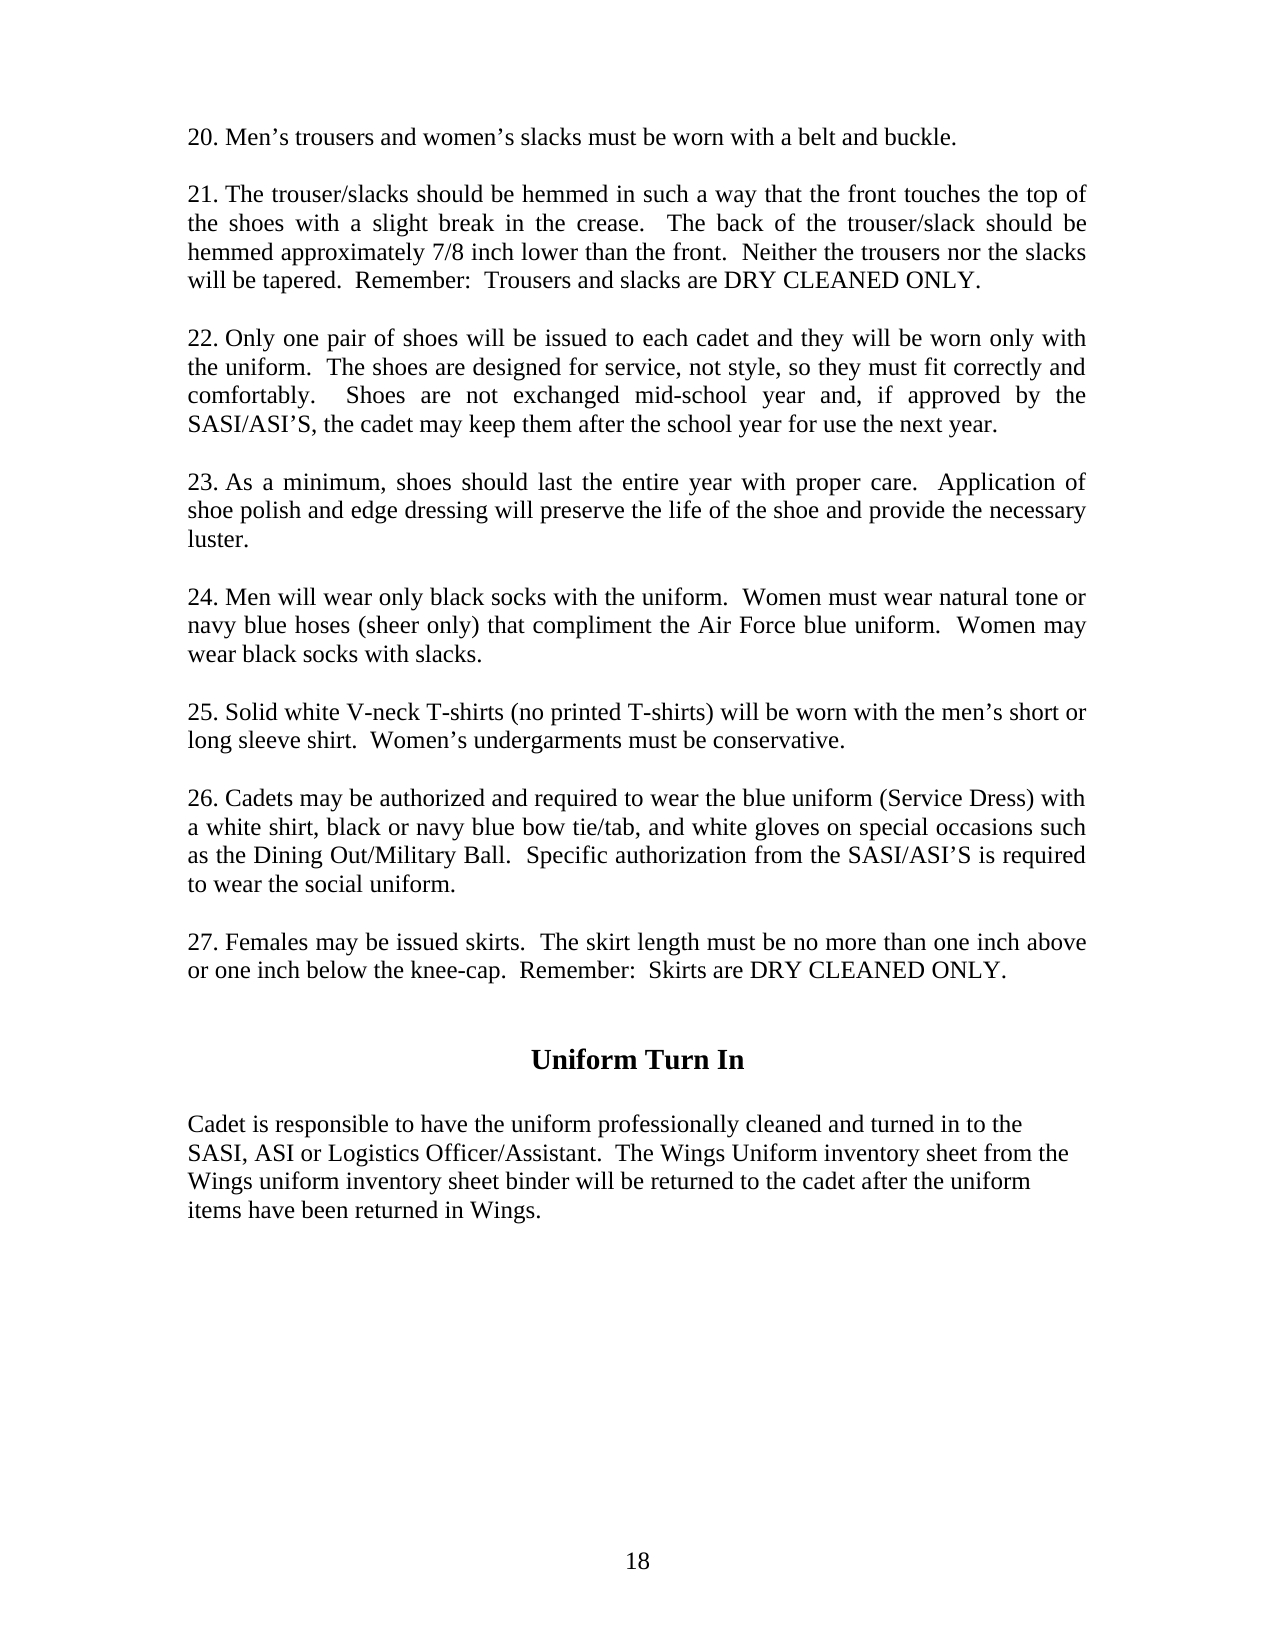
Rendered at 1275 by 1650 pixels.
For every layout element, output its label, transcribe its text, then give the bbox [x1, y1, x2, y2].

list Solid white V-neck T-shirts (no printed T-shirts) will be worn with the men’s short or long sleeve shirt. Women’s undergarments must be conservative. [187, 697, 1087, 754]
text Uniform Turn In [187, 1042, 1087, 1075]
list The trouser/slacks should be hemmed in such a way that the front touches the top of the shoes with a slight break in the crease. The back of the trouser/slack should be hemmed approximately 7/8 inch lower than the front. Neither the trousers nor the slacks will be tapered. Remember: Trousers and slacks are DRY CLEANED ONLY. [187, 179, 1087, 294]
list Men’s trousers and women’s slacks must be worn with a belt and buckle. [187, 122, 1087, 151]
list Only one pair of shoes will be issued to each cadet and they will be worn only with the uniform. The shoes are designed for service, not style, so they must fit correctly and comfortably. Shoes are not exchanged mid-school year and, if approved by the SASI/ASI’S, the cadet may keep them after the school year for use the next year. [187, 323, 1087, 438]
list Females may be issued skirts. The skirt length must be no more than one inch above or one inch below the knee-cap. Remember: Skirts are DRY CLEANED ONLY. [187, 927, 1087, 984]
list Men will wear only black socks with the uniform. Women must wear natural tone or navy blue hoses (sheer only) that compliment the Air Force blue uniform. Women may wear black socks with slacks. [187, 582, 1087, 668]
text Cadet is responsible to have the uniform professionally cleaned and turned in to the SASI, ASI or Logistics Officer/Assistant. The Wings Uniform inventory sheet from the Wings uniform inventory sheet binder will be returned to the cadet after the uniform items have been returned in Wings. [187, 1109, 1087, 1224]
list As a minimum, shoes should last the entire year with proper care. Application of shoe polish and edge dressing will preserve the life of the shoe and provide the necessary luster. [187, 467, 1087, 553]
list Cadets may be authorized and required to wear the blue uniform (Service Dress) with a white shirt, black or navy blue bow tie/tab, and white gloves on special occasions such as the Dining Out/Military Ball. Specific authorization from the SASI/ASI’S is required to wear the social uniform. [187, 783, 1087, 898]
